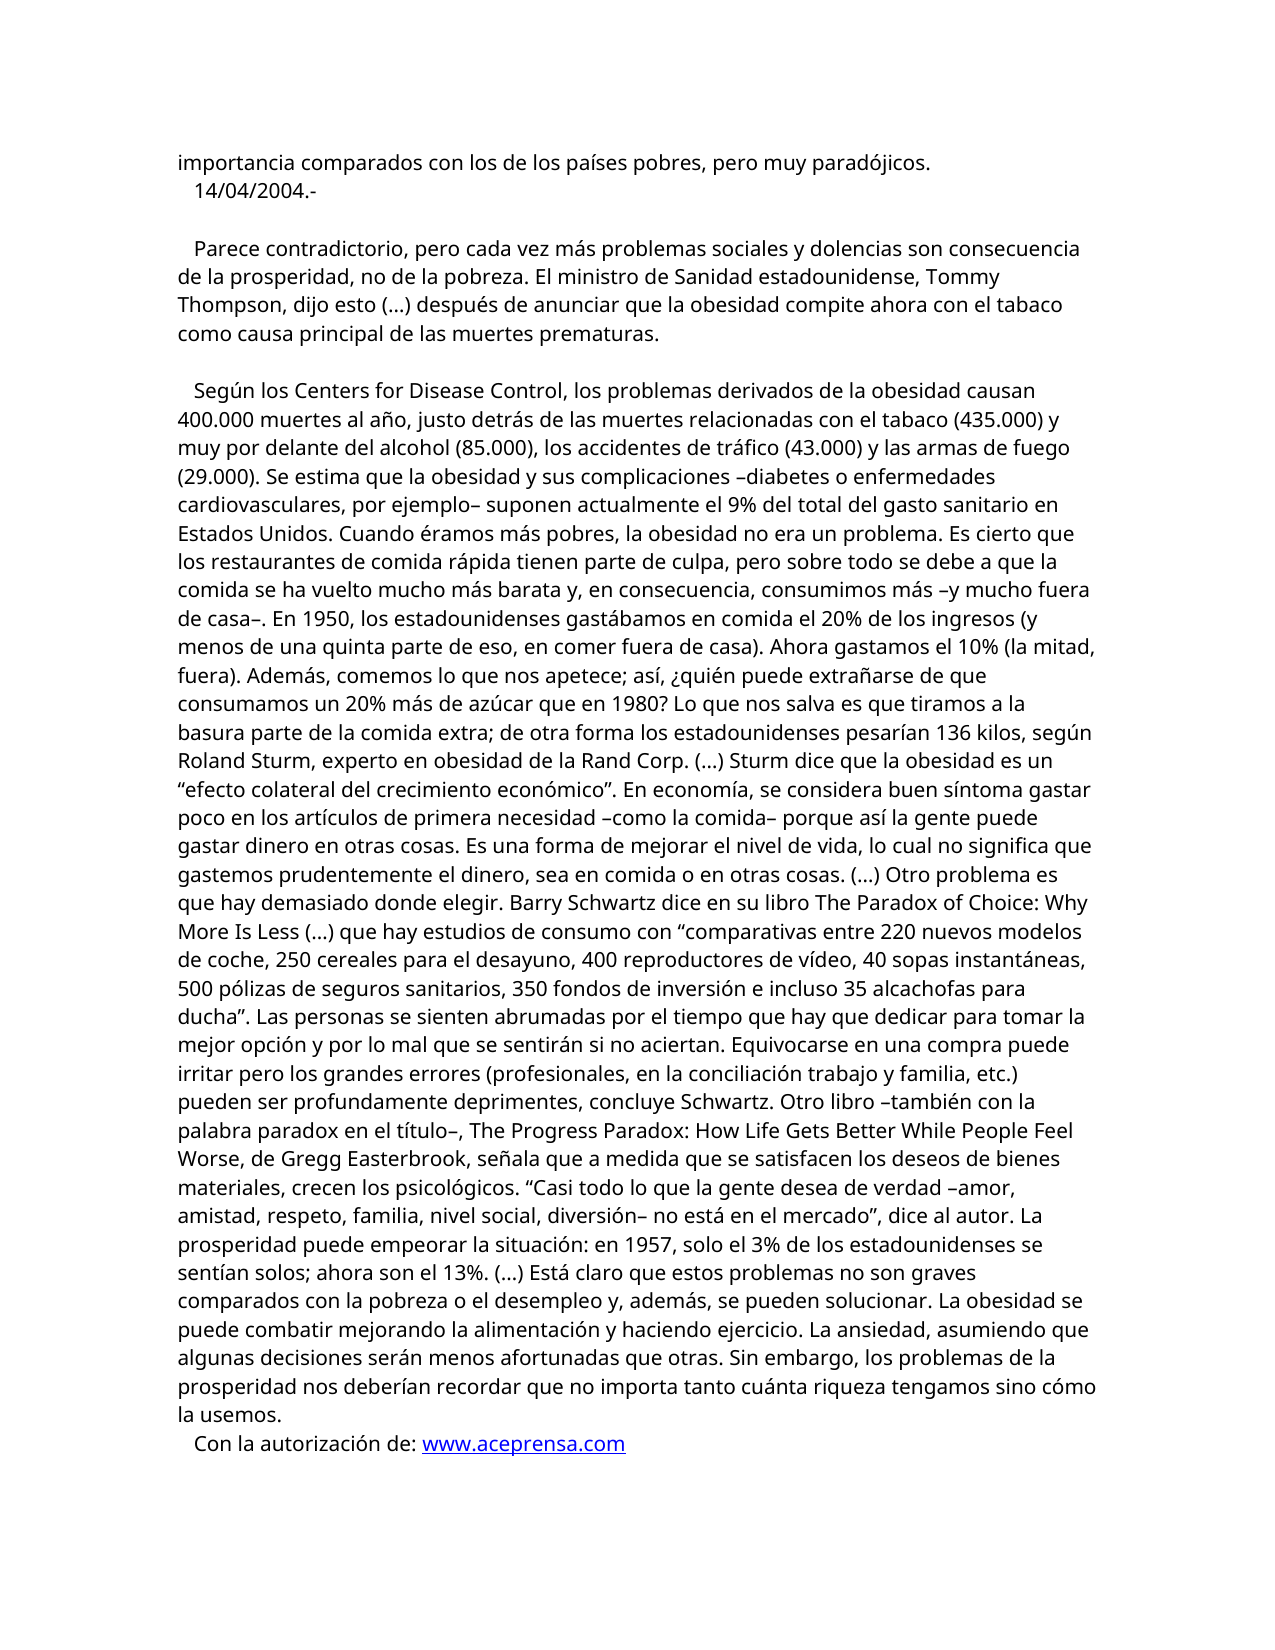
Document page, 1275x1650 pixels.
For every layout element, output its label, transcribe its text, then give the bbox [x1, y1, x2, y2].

text Parece contradictorio, pero cada vez más problemas sociales y dolencias son consecuencia de la prosperidad, no de la pobreza. El ministro de Sanidad estadounidense, Tommy Thompson, dijo esto (…) después de anunciar que la obesidad compite ahora con el tabaco como causa principal de las muertes prematuras. [177, 234, 1098, 347]
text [177, 148, 1098, 204]
text Según los Centers for Disease Control, los problemas derivados de la obesidad causan 400.000 muertes al año, justo detrás de las muertes relacionadas con el tabaco (435.000) y muy por delante del alcohol (85.000), los accidentes de tráfico (43.000) y las armas de fuego (29.000). Se estima que la obesidad y sus complicaciones –diabetes o enfermedades cardiovasculares, por ejemplo– suponen actualmente el 9% del total del gasto sanitario en Estados Unidos. Cuando éramos más pobres, la obesidad no era un problema. Es cierto que los restaurantes de comida rápida tienen parte de culpa, pero sobre todo se debe a que la comida se ha vuelto mucho más barata y, en consecuencia, consumimos más –y mucho fuera de casa–. En 1950, los estadounidenses gastábamos en comida el 20% de los ingresos (y menos de una quinta parte de eso, en comer fuera de casa). Ahora gastamos el 10% (la mitad, fuera). Además, comemos lo que nos apetece; así, ¿quién puede extrañarse de que consumamos un 20% más de azúcar que en 1980? Lo que nos salva es que tiramos a la basura parte de la comida extra; de otra forma los estadounidenses pesarían 136 kilos, según Roland Sturm, experto en obesidad de la Rand Corp. (…) Sturm dice que la obesidad es un “efecto colateral del crecimiento económico”. En economía, se considera buen síntoma gastar poco en los artículos de primera necesidad –como la comida– porque así la gente puede gastar dinero en otras cosas. Es una forma de mejorar el nivel de vida, lo cual no significa que gastemos prudentemente el dinero, sea en comida o en otras cosas. (…) Otro problema es que hay demasiado donde elegir. Barry Schwartz dice en su libro The Paradox of Choice: Why More Is Less (…) que hay estudios de consumo con “comparativas entre 220 nuevos modelos de coche, 250 cereales para el desayuno, 400 reproductores de vídeo, 40 sopas instantáneas, 500 pólizas de seguros sanitarios, 350 fondos de inversión e incluso 35 alcachofas para ducha”. Las personas se sienten abrumadas por el tiempo que hay que dedicar para tomar la mejor opción y por lo mal que se sentirán si no aciertan. Equivocarse en una compra puede irritar pero los grandes errores (profesionales, en la conciliación trabajo y familia, etc.) pueden ser profundamente deprimentes, concluye Schwartz. Otro libro –también con la palabra paradox en el título–, The Progress Paradox: How Life Gets Better While People Feel Worse, de Gregg Easterbrook, señala que a medida que se satisfacen los deseos de bienes materiales, crecen los psicológicos. “Casi todo lo que la gente desea de verdad –amor, amistad, respeto, familia, nivel social, diversión– no está en el mercado”, dice al autor. La prosperidad puede empeorar la situación: en 1957, solo el 3% de los estadounidenses se sentían solos; ahora son el 13%. (…) Está claro que estos problemas no son graves comparados con la pobreza o el desempleo y, además, se pueden solucionar. La obesidad se puede combatir mejorando la alimentación y haciendo ejercicio. La ansiedad, asumiendo que algunas decisiones serán menos afortunadas que otras. Sin embargo, los problemas de la prosperidad nos deberían recordar que no importa tanto cuánta riqueza tengamos sino cómo la usemos. Con la autorización de: www.aceprensa.com [177, 377, 1098, 1457]
